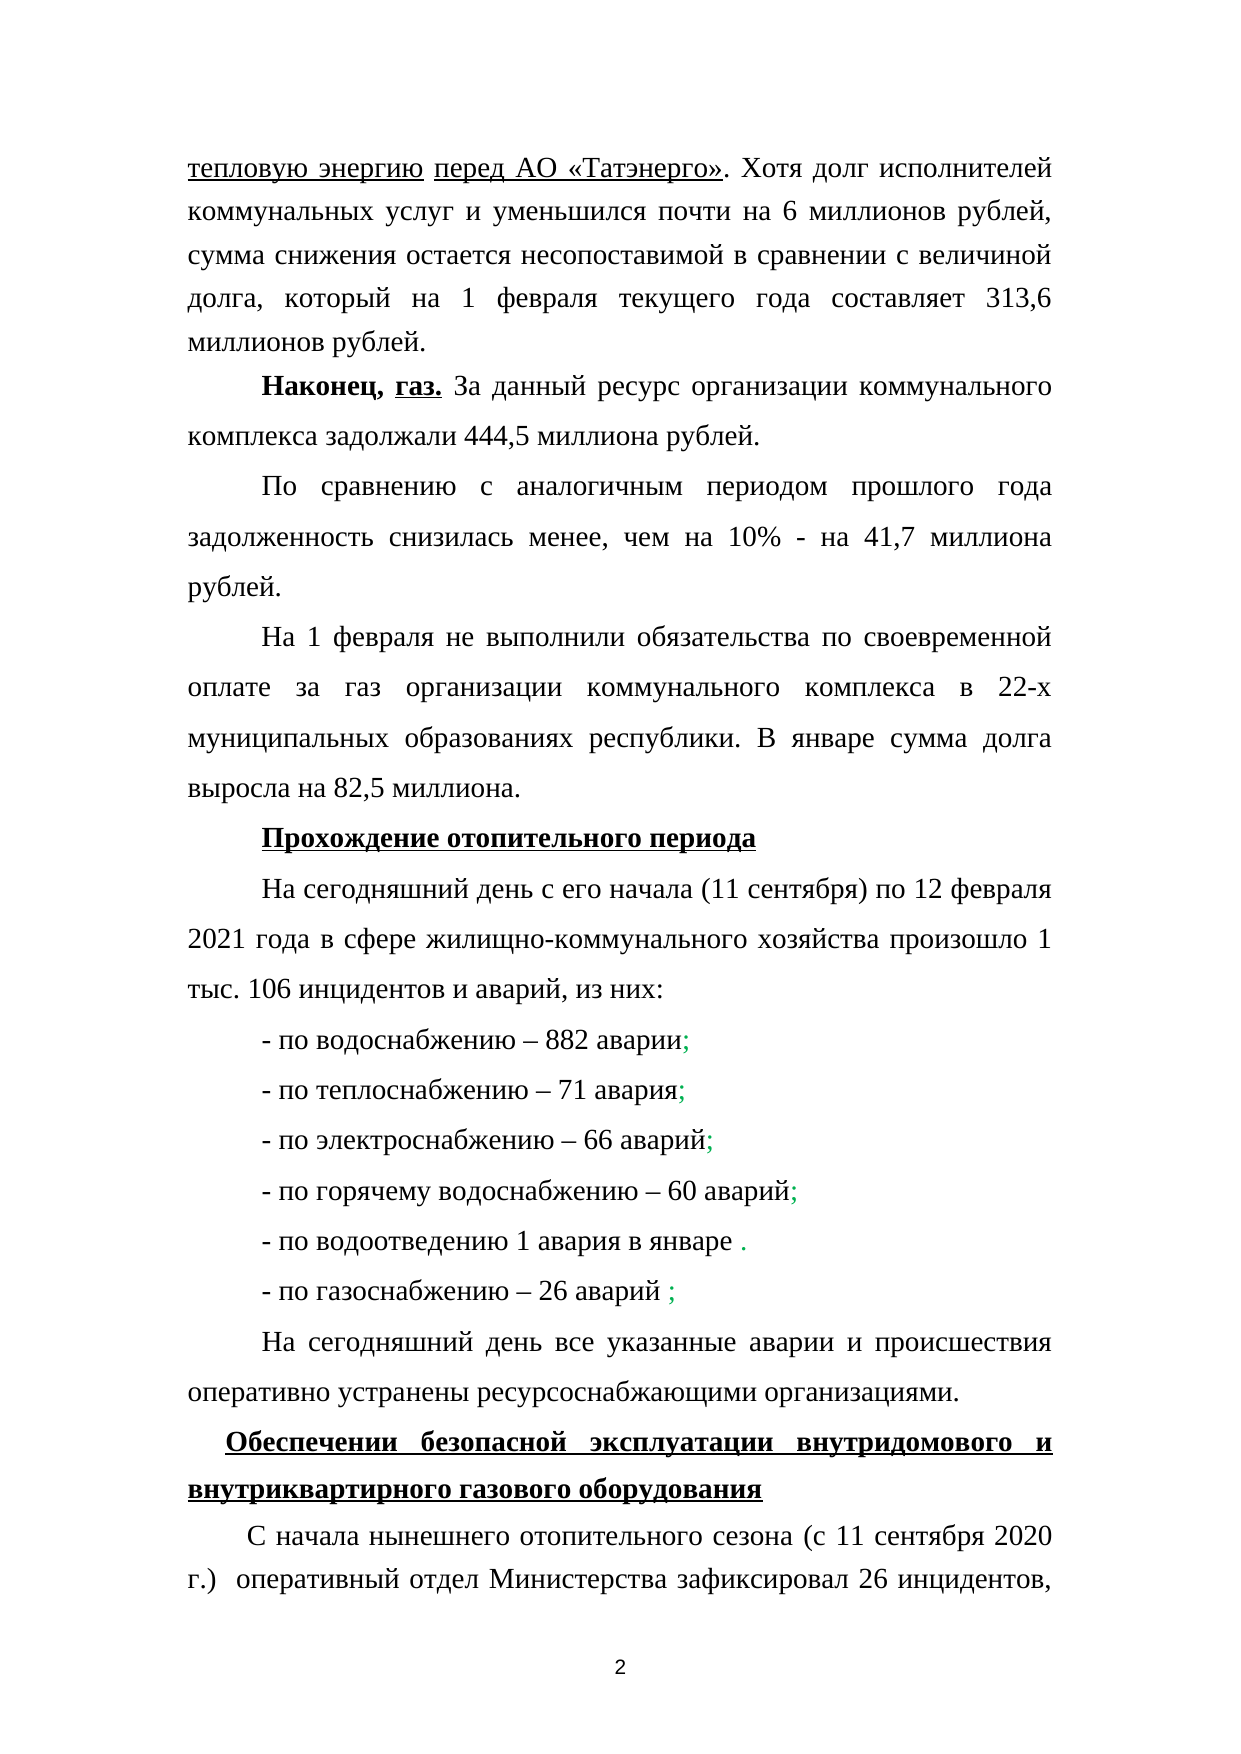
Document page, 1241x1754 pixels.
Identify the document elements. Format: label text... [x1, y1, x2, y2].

text - по горячему водоснабжению – 60 аварий; [187, 1173, 1053, 1206]
text По сравнению с аналогичным периодом прошлого года задолженность снизилась менее, чем на 10% - на 41,7 миллиона рублей. [187, 468, 1053, 602]
text - по теплоснабжению – 71 авария; [187, 1072, 1053, 1106]
text - по газоснабжению – 26 аварий ; [187, 1273, 1053, 1307]
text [187, 1518, 1053, 1595]
text - по водоснабжению – 882 аварии; [187, 1022, 1053, 1055]
text - по водоотведению 1 авария в январе . [187, 1223, 1053, 1257]
text На сегодняшний день с его начала (11 сентября) по 12 февраля 2021 года в сфере жилищно-коммунального хозяйства произошло 1 тыс. 106 инцидентов и аварий, из них: [187, 871, 1053, 1005]
text Прохождение отопительного периода [187, 821, 1053, 854]
text На 1 февраля не выполнили обязательства по своевременной оплате за газ организации коммунального комплекса в 22-х муниципальных образованиях республики. В январе сумма долга выросла на 82,5 миллиона. [187, 619, 1053, 804]
text Обеспечении безопасной эксплуатации внутридомового и внутриквартирного газового оборудования [187, 1424, 1053, 1505]
text - по электроснабжению – 66 аварий; [187, 1122, 1053, 1156]
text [187, 150, 1053, 358]
text Наконец, газ. За данный ресурс организации коммунального комплекса задолжали 444,5 миллиона рублей. [187, 368, 1053, 452]
text На сегодняшний день все указанные аварии и происшествия оперативно устранены ресурсоснабжающими организациями. [187, 1324, 1053, 1407]
